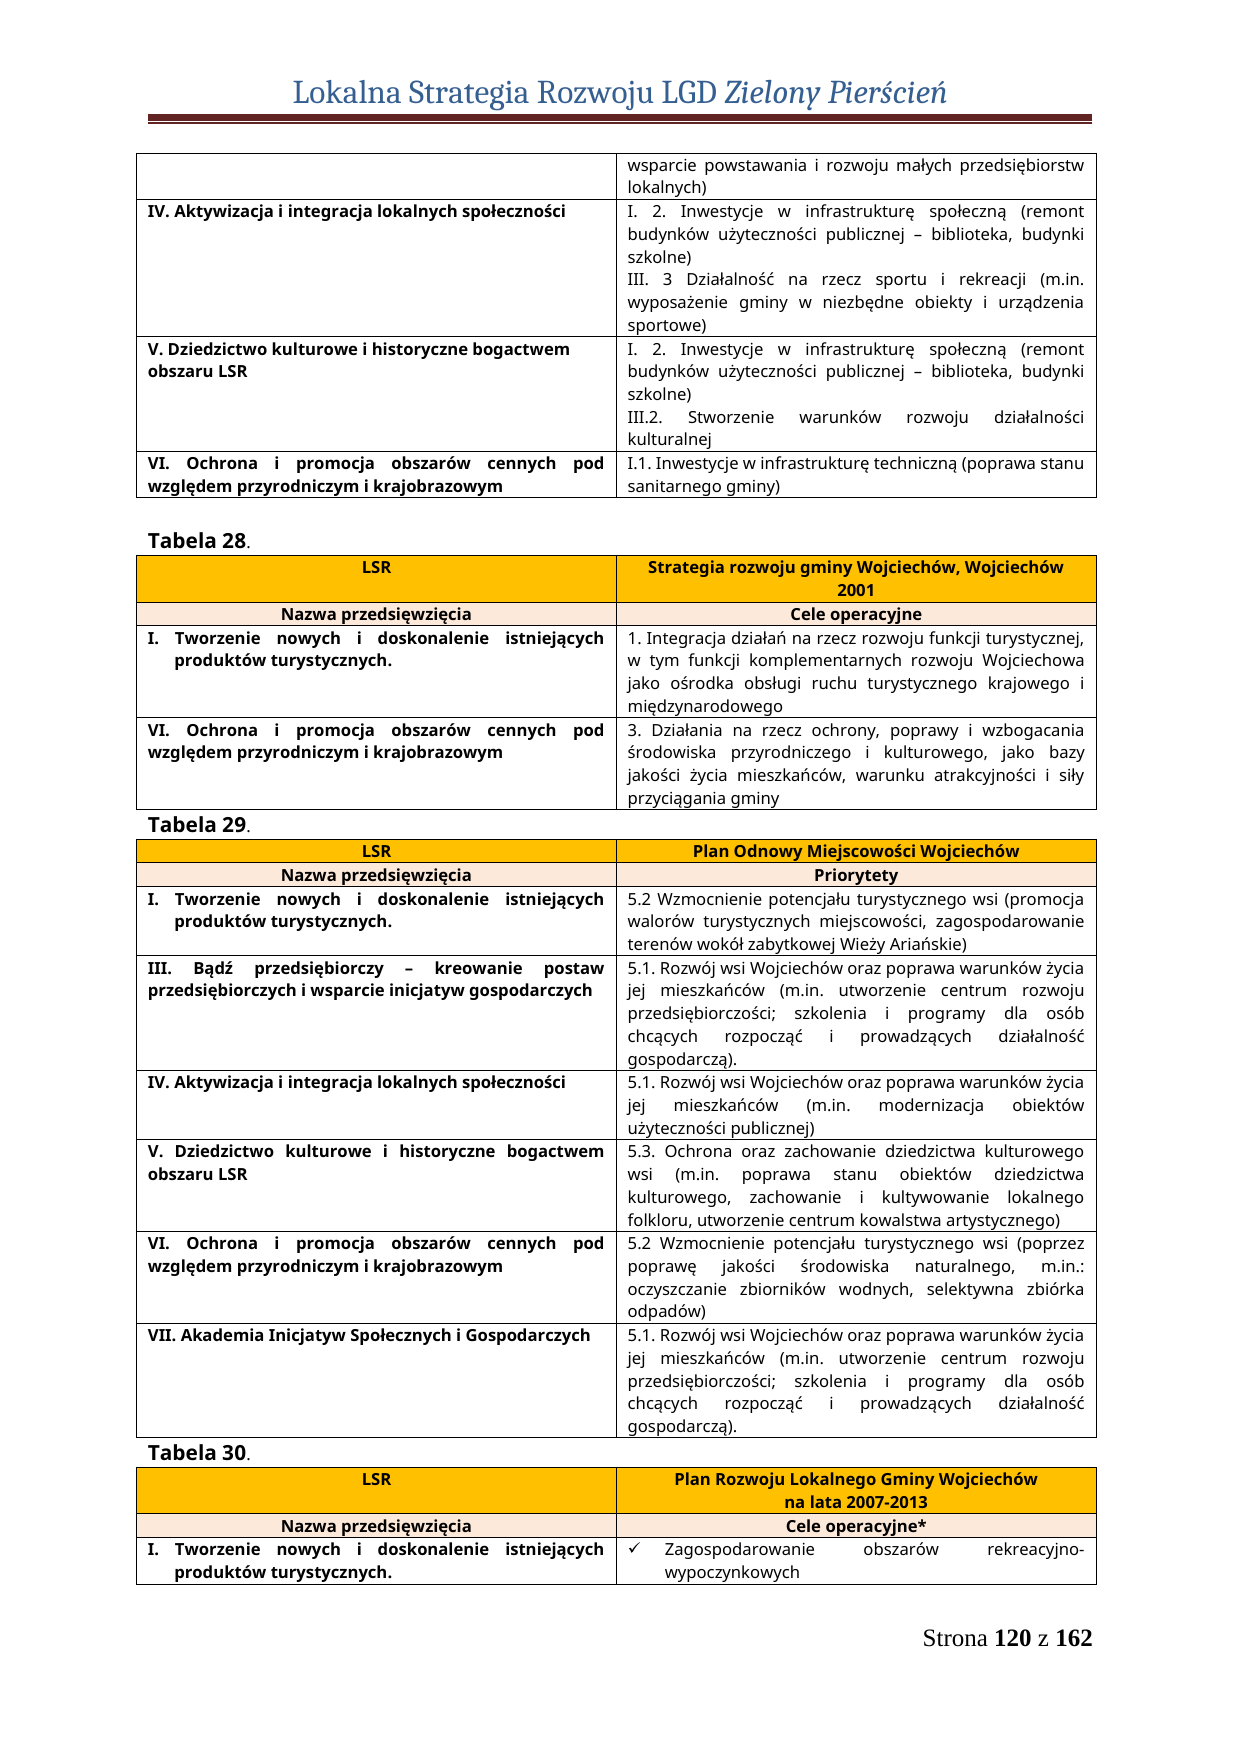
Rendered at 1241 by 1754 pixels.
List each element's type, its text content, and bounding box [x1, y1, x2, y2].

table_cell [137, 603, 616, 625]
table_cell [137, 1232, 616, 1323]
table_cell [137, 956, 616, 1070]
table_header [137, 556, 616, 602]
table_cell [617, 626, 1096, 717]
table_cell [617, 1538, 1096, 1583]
text Tabela 29. [148, 810, 1092, 838]
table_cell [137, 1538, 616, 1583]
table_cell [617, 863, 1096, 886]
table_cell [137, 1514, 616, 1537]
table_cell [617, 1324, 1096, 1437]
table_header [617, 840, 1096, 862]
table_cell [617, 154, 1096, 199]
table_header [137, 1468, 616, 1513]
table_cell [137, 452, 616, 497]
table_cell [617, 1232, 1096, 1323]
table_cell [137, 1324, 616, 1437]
text Tabela 30. [148, 1438, 1092, 1467]
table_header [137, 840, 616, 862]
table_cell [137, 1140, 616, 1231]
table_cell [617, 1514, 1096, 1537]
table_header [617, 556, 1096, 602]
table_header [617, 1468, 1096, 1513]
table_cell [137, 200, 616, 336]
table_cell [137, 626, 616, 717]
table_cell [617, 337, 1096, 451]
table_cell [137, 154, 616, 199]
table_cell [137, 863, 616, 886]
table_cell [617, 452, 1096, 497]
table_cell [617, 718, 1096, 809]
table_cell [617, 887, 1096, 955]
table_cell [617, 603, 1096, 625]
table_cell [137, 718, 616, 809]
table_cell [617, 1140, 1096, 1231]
text Tabela 28. [148, 527, 1092, 555]
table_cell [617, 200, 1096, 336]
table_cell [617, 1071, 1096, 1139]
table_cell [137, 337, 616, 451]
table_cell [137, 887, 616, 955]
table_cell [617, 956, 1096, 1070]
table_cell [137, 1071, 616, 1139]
